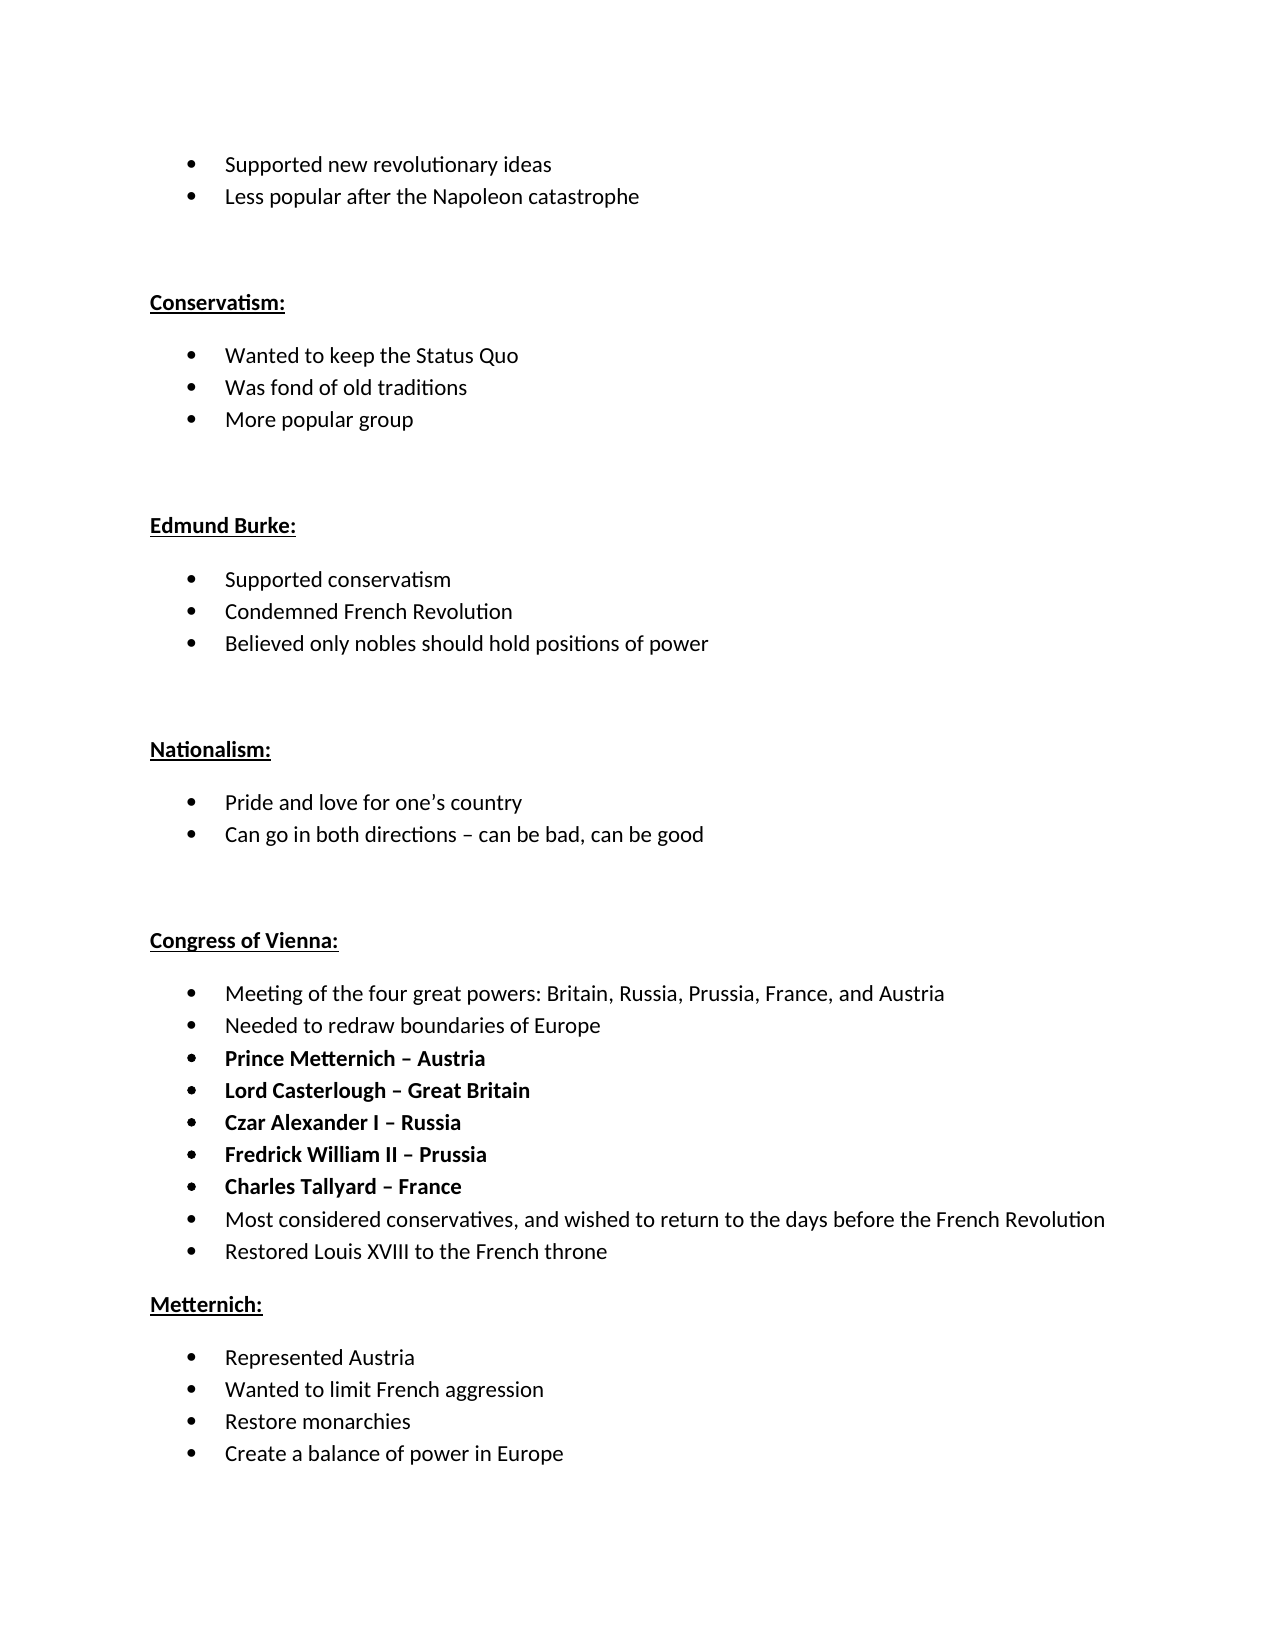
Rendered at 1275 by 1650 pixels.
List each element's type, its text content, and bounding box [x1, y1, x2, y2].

list Condemned French Revolution [187, 597, 1125, 625]
list Believed only nobles should hold positions of power [187, 629, 1125, 657]
list Needed to redraw boundaries of Europe [187, 1012, 1125, 1039]
list Wanted to keep the Status Quo [187, 341, 1125, 369]
list Can go in both directions – can be bad, can be good [187, 820, 1125, 848]
list Supported conservatism [187, 565, 1125, 593]
list Less popular after the Napoleon catastrophe [187, 182, 1125, 210]
list Supported new revolutionary ideas [187, 150, 1125, 178]
text Metternich: [150, 1290, 1125, 1318]
list Fredrick William II – Prussia [187, 1140, 1125, 1168]
list Represented Austria [187, 1343, 1125, 1371]
text Edmund Burke: [150, 512, 1125, 540]
list Lord Casterlough – Great Britain [187, 1076, 1125, 1104]
list Prince Metternich – Austria [187, 1044, 1125, 1072]
list Meeting of the four great powers: Britain, Russia, Prussia, France, and Austria [187, 979, 1125, 1007]
list Wanted to limit French aggression [187, 1375, 1125, 1403]
list Was fond of old traditions [187, 373, 1125, 401]
list Pride and love for one’s country [187, 788, 1125, 816]
text Conservatism: [150, 288, 1125, 316]
list Charles Tallyard – France [187, 1172, 1125, 1201]
list Restored Louis XVIII to the French throne [187, 1237, 1125, 1265]
list Most considered conservatives, and wished to return to the days before the French Revolution [187, 1205, 1125, 1233]
list Create a balance of power in Europe [187, 1439, 1125, 1467]
text Nationalism: [150, 735, 1125, 763]
list Restore monarchies [187, 1407, 1125, 1435]
list Czar Alexander I – Russia [187, 1108, 1125, 1136]
text Congress of Vienna: [150, 926, 1125, 954]
list More popular group [187, 406, 1125, 434]
